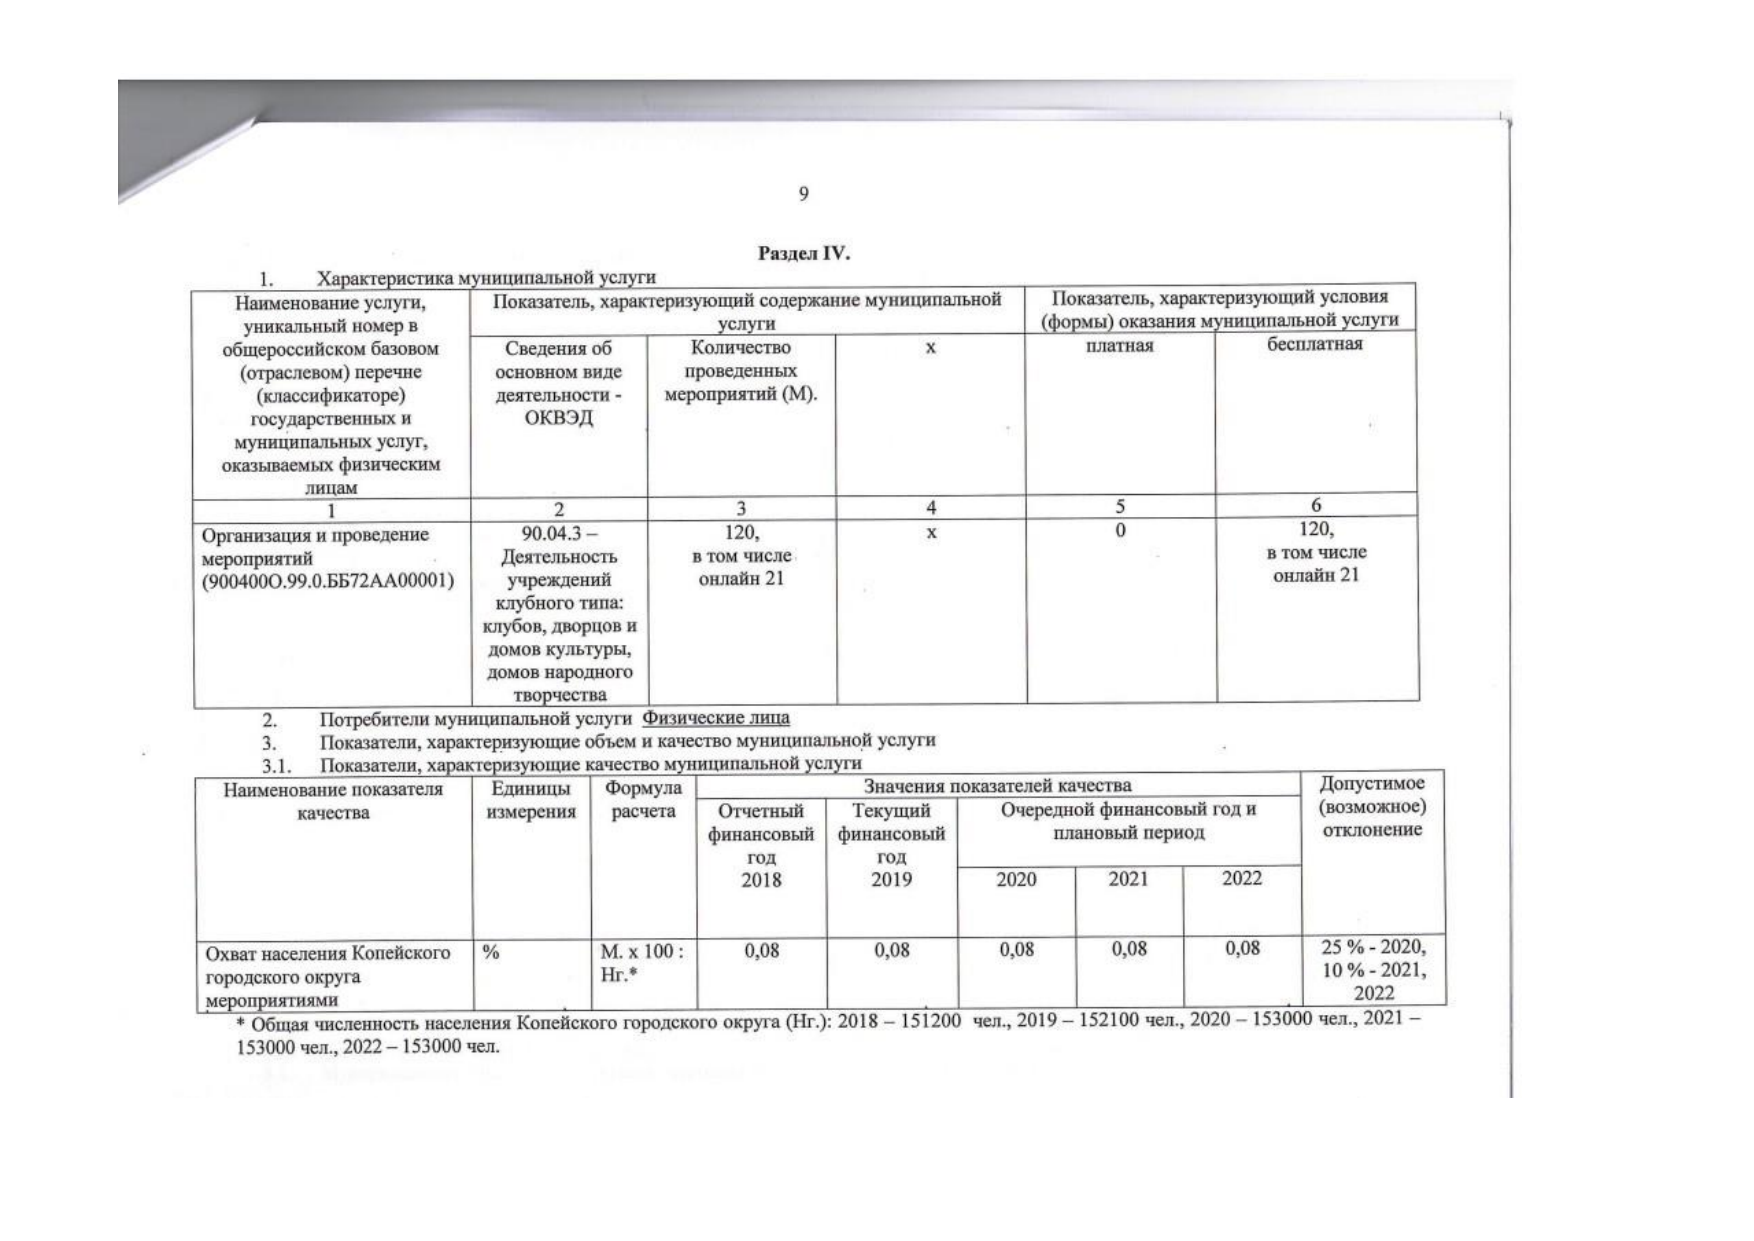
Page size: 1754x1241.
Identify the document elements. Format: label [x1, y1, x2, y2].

picture [118, 73, 1522, 1098]
